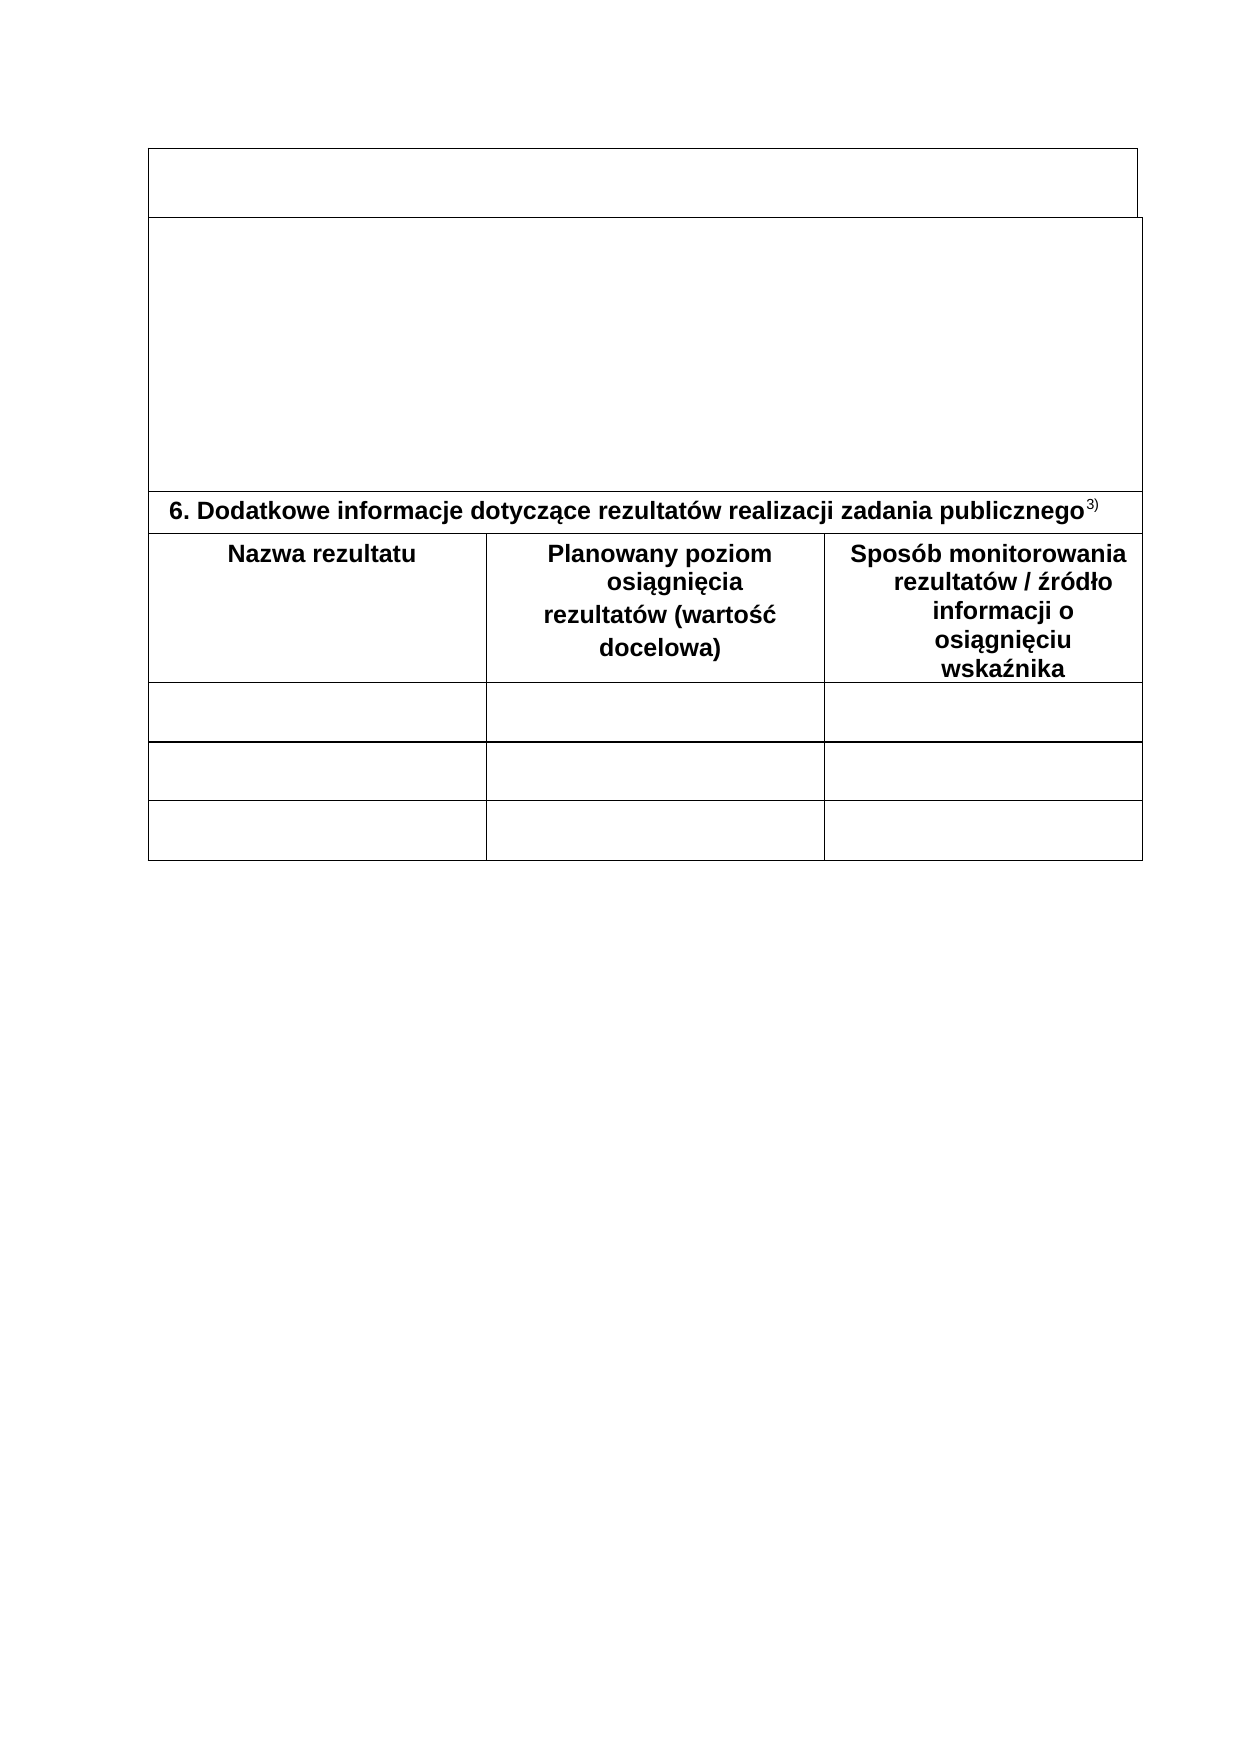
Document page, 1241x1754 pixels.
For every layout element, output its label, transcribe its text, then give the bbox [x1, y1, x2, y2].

table_cell [149, 218, 1142, 491]
table_cell [825, 743, 1142, 800]
table_cell [149, 683, 486, 741]
table_cell Sposób monitorowania rezultatów / źródło informacji o osiągnięciu wskaźnika [825, 534, 1142, 682]
table_cell Planowany poziom osiągnięcia rezultatów (wartość docelowa) [487, 534, 824, 682]
table_cell [149, 743, 486, 800]
table_cell [825, 683, 1142, 741]
table_cell [487, 801, 824, 859]
table_cell 6. Dodatkowe informacje dotyczące rezultatów realizacji zadania publicznego3) [149, 492, 1142, 533]
table_header [149, 149, 1137, 217]
table_cell Nazwa rezultatu [149, 534, 486, 682]
table_cell [149, 801, 486, 859]
table_cell [487, 683, 824, 741]
table_cell [825, 801, 1142, 859]
table_cell [487, 743, 824, 800]
